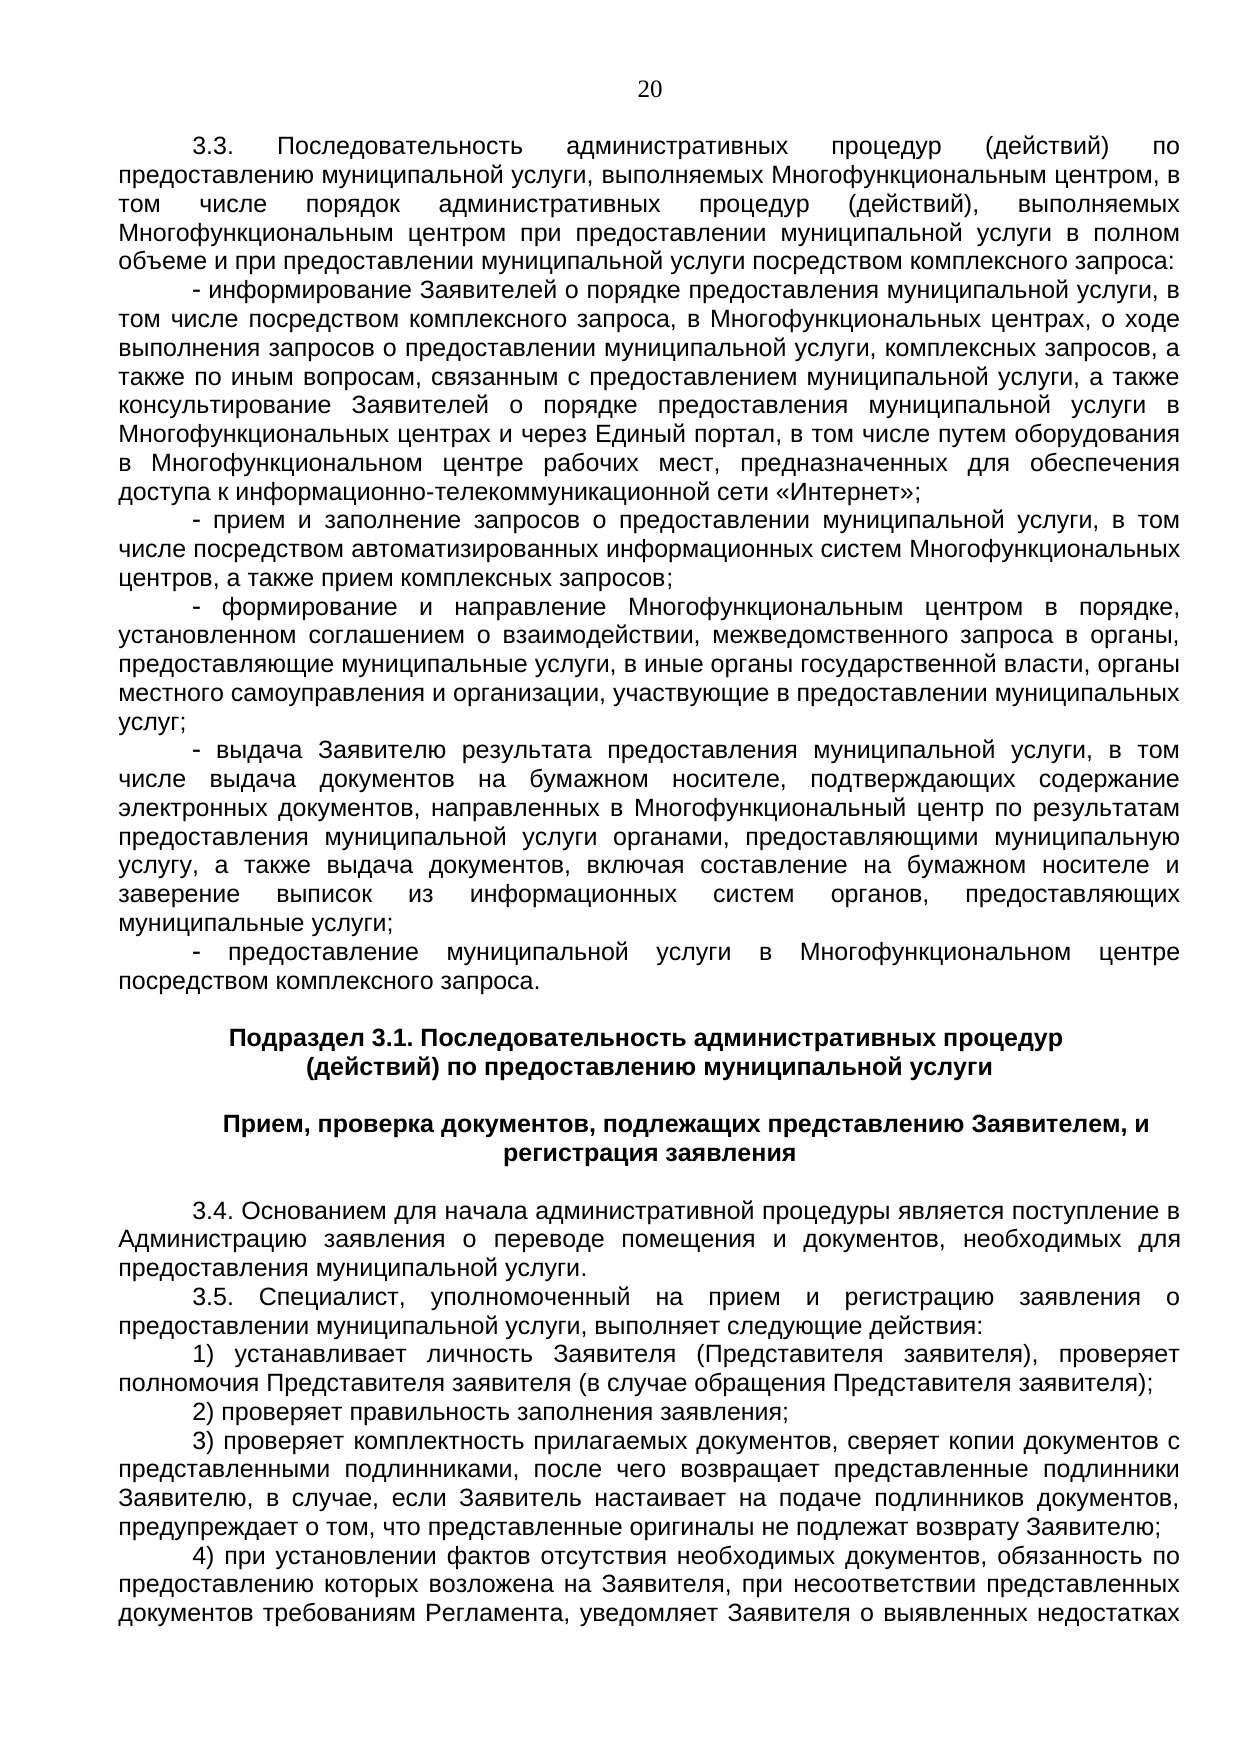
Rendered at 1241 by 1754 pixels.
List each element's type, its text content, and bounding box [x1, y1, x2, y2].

text Подраздел 3.1. Последовательность административных процедур (действий) по предоставлению муниципальной услуги [118, 1023, 1181, 1081]
list 3) проверяет комплектность прилагаемых документов, сверяет копии документов с представленными подлинниками, после чего возвращает представленные подлинники Заявителю, в случае, если Заявитель настаивает на подаче подлинников документов, предупреждает о том, что представленные оригиналы не подлежат возврату Заявителю; [118, 1426, 1181, 1541]
list предоставление муниципальной услуги в Многофункциональном центре посредством комплексного запроса. [118, 937, 1181, 994]
text прием и заполнение запросов о предоставлении муниципальной услуги, в том числе посредством автоматизированных информационных систем Многофункциональных центров, а также прием комплексных запросов; [118, 505, 1181, 592]
text формирование и направление Многофункциональным центром в порядке, установленном соглашением о взаимодействии, межведомственного запроса в органы, предоставляющие муниципальные услуги, в иные органы государственной власти, органы местного самоуправления и организации, участвующие в предоставлении муниципальных услуг; [118, 592, 1181, 735]
text Прием, проверка документов, подлежащих представлению Заявителем, и регистрация заявления [118, 1109, 1181, 1167]
text 2) проверяет правильность заполнения заявления; [118, 1397, 1181, 1426]
text 3.4. Основанием для начала административной процедуры является поступление в Администрацию заявления о переводе помещения и документов, необходимых для предоставления муниципальной услуги. [118, 1196, 1181, 1282]
text 1) устанавливает личность Заявителя (Представителя заявителя), проверяет полномочия Представителя заявителя (в случае обращения Представителя заявителя); [118, 1339, 1181, 1397]
text 3.3. Последовательность административных процедур (действий) по предоставлению муниципальной услуги, выполняемых Многофункциональным центром, в том числе порядок административных процедур (действий), выполняемых Многофункциональным центром при предоставлении муниципальной услуги в полном объеме и при предоставлении муниципальной услуги посредством комплексного запроса: [118, 131, 1181, 275]
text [118, 1541, 1181, 1627]
text 3.5. Специалист, уполномоченный на прием и регистрацию заявления о предоставлении муниципальной услуги, выполняет следующие действия: [118, 1282, 1181, 1339]
list выдача Заявителю результата предоставления муниципальной услуги, в том числе выдача документов на бумажном носителе, подтверждающих содержание электронных документов, направленных в Многофункциональный центр по результатам предоставления муниципальной услуги органами, предоставляющими муниципальную услугу, а также выдача документов, включая составление на бумажном носителе и заверение выписок из информационных систем органов, предоставляющих муниципальные услуги; [118, 735, 1181, 937]
text информирование Заявителей о порядке предоставления муниципальной услуги, в том числе посредством комплексного запроса, в Многофункциональных центрах, о ходе выполнения запросов о предоставлении муниципальной услуги, комплексных запросов, а также по иным вопросам, связанным с предоставлением муниципальной услуги, а также консультирование Заявителей о порядке предоставления муниципальной услуги в Многофункциональных центрах и через Единый портал, в том числе путем оборудования в Многофункциональном центре рабочих мест, предназначенных для обеспечения доступа к информационно-телекоммуникационной сети «Интернет»; [118, 275, 1181, 505]
